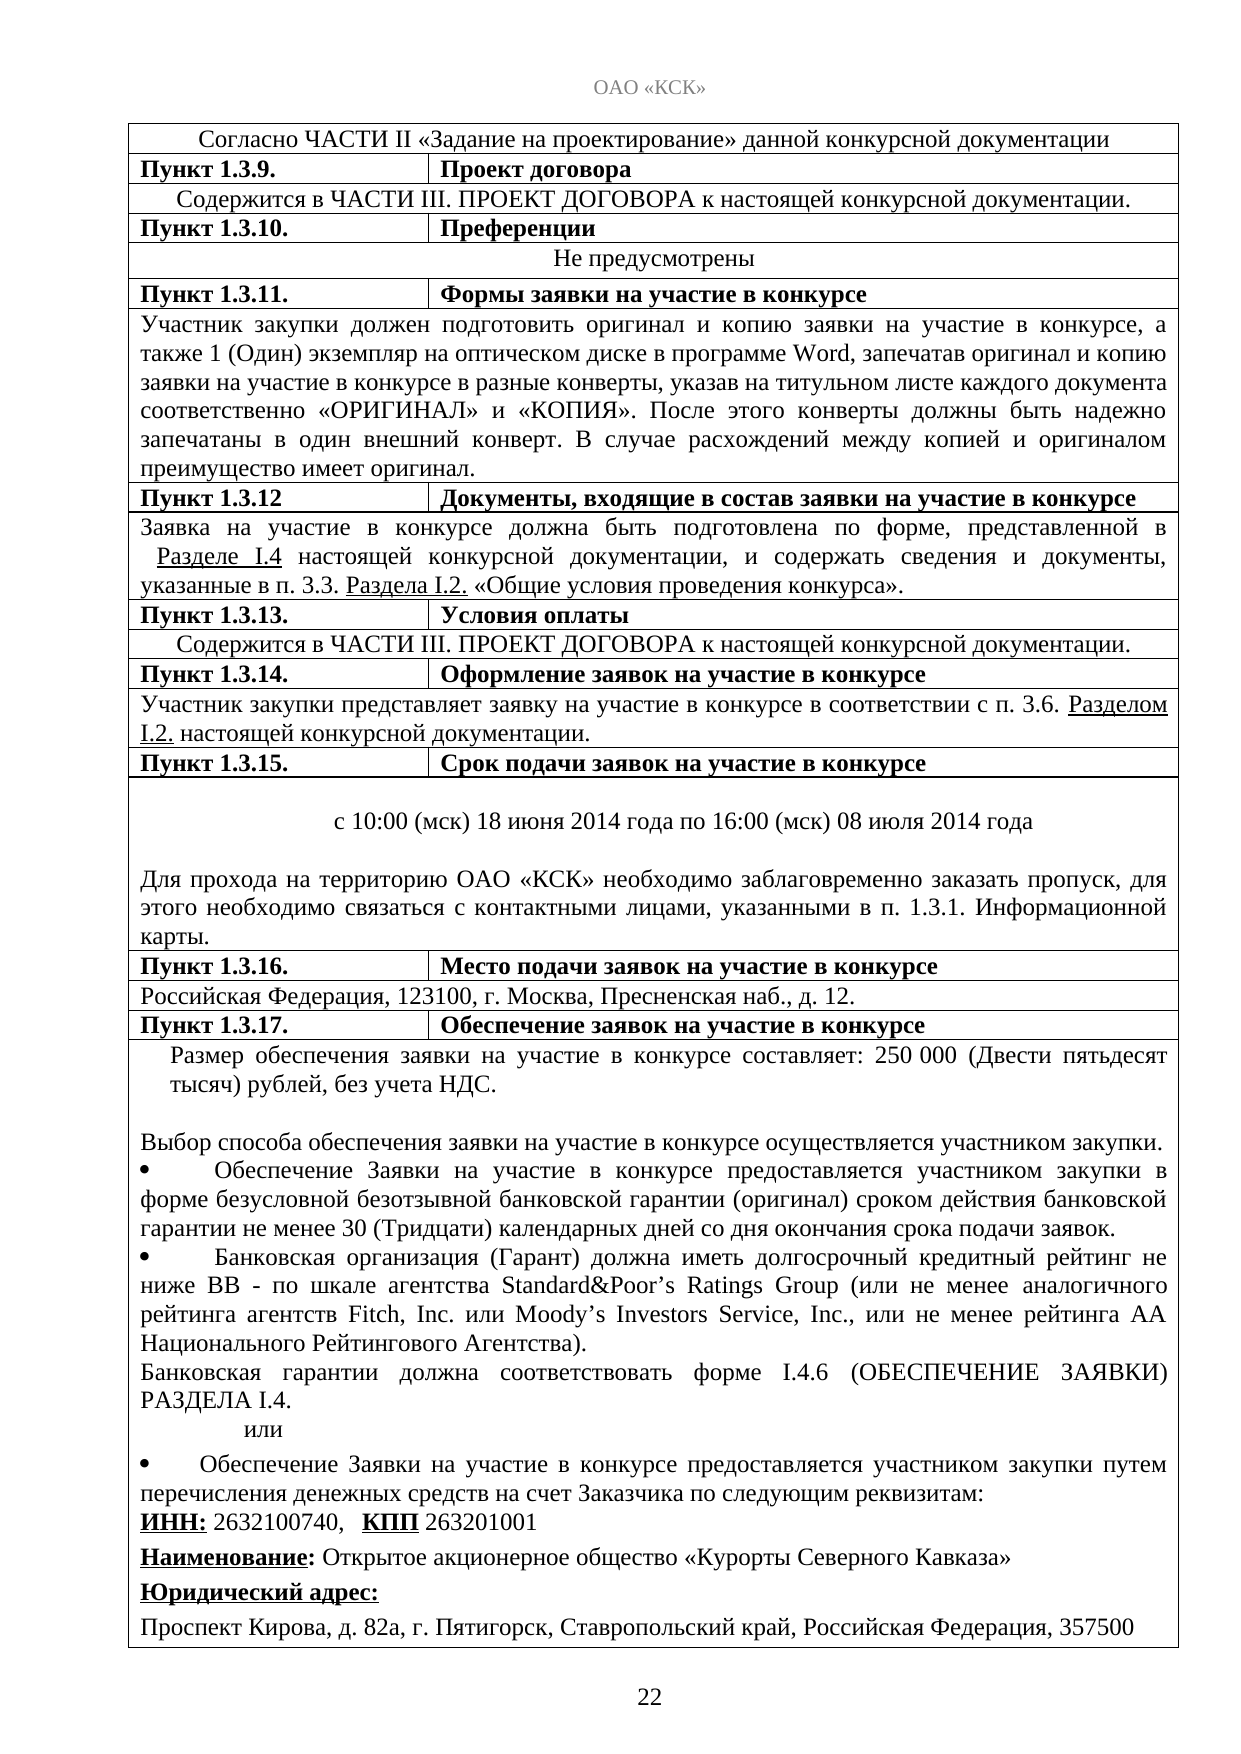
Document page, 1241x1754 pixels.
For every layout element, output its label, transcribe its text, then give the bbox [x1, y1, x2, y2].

table_cell Содержится в ЧАСТИ III. ПРОЕКТ ДОГОВОРА к настоящей конкурсной документации. [129, 630, 1178, 658]
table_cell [129, 1040, 1178, 1647]
table_cell Формы заявки на участие в конкурсе [429, 279, 1178, 308]
table_cell Пункт 1.3.15. [129, 748, 428, 776]
table_cell Российская Федерация, 123100, г. Москва, Пресненская наб., д. 12. [129, 981, 1178, 1009]
table_cell Документы, входящие в состав заявки на участие в конкурсе [429, 483, 1178, 511]
table_cell Содержится в ЧАСТИ III. ПРОЕКТ ДОГОВОРА к настоящей конкурсной документации. [129, 184, 1178, 212]
table_cell Согласно ЧАСТИ II «Задание на проектирование» данной конкурсной документации [129, 124, 1178, 153]
table_cell Пункт 1.3.11. [129, 279, 428, 308]
table_cell Пункт 1.3.9. [129, 154, 428, 183]
table_cell Пункт 1.3.12 [129, 483, 428, 511]
table_cell Пункт 1.3.13. [129, 600, 428, 628]
table_cell Проект договора [429, 154, 1178, 183]
table_cell Пункт 1.3.14. [129, 659, 428, 688]
table_cell Пункт 1.3.10. [129, 214, 428, 242]
table_cell Участник закупки должен подготовить оригинал и копию заявки на участие в конкурсе, а также 1 (Один) экземпляр на оптическом диске в программе Word, запечатав оригинал и копию заявки на участие в конкурсе в разные конверты, указав на титульном листе каждого документа соответственно «ОРИГИНАЛ» и «КОПИЯ». После этого конверты должны быть надежно запечатаны в один внешний конверт. В случае расхождений между копией и оригиналом преимущество имеет оригинал. [129, 309, 1178, 482]
table_cell с 10:00 (мск) 18 июня 2014 года по 16:00 (мск) 08 июля 2014 года Для прохода на территорию ОАО «КСК» необходимо заблаговременно заказать пропуск, для этого необходимо связаться с контактными лицами, указанными в п. 1.3.1. Информационной карты. [129, 778, 1178, 950]
table_cell Участник закупки представляет заявку на участие в конкурсе в соответствии с п. 3.6. Разделом I.2. настоящей конкурсной документации. [129, 689, 1178, 747]
table_cell Оформление заявок на участие в конкурсе [429, 659, 1178, 688]
table_cell Пункт 1.3.17. [129, 1011, 428, 1039]
table_cell Пункт 1.3.16. [129, 951, 428, 980]
table_cell Место подачи заявок на участие в конкурсе [429, 951, 1178, 980]
table_cell Обеспечение заявок на участие в конкурсе [429, 1011, 1178, 1039]
table_cell Условия оплаты [429, 600, 1178, 628]
table_cell Не предусмотрены [129, 243, 1178, 278]
table_cell Преференции [429, 214, 1178, 242]
table_cell Срок подачи заявок на участие в конкурсе [429, 748, 1178, 776]
table_cell Заявка на участие в конкурсе должна быть подготовлена по форме, представленной в Разделе I.4 настоящей конкурсной документации, и содержать сведения и документы, указанные в п. 3.3. Раздела I.2. «Общие условия проведения конкурса». [129, 513, 1178, 599]
